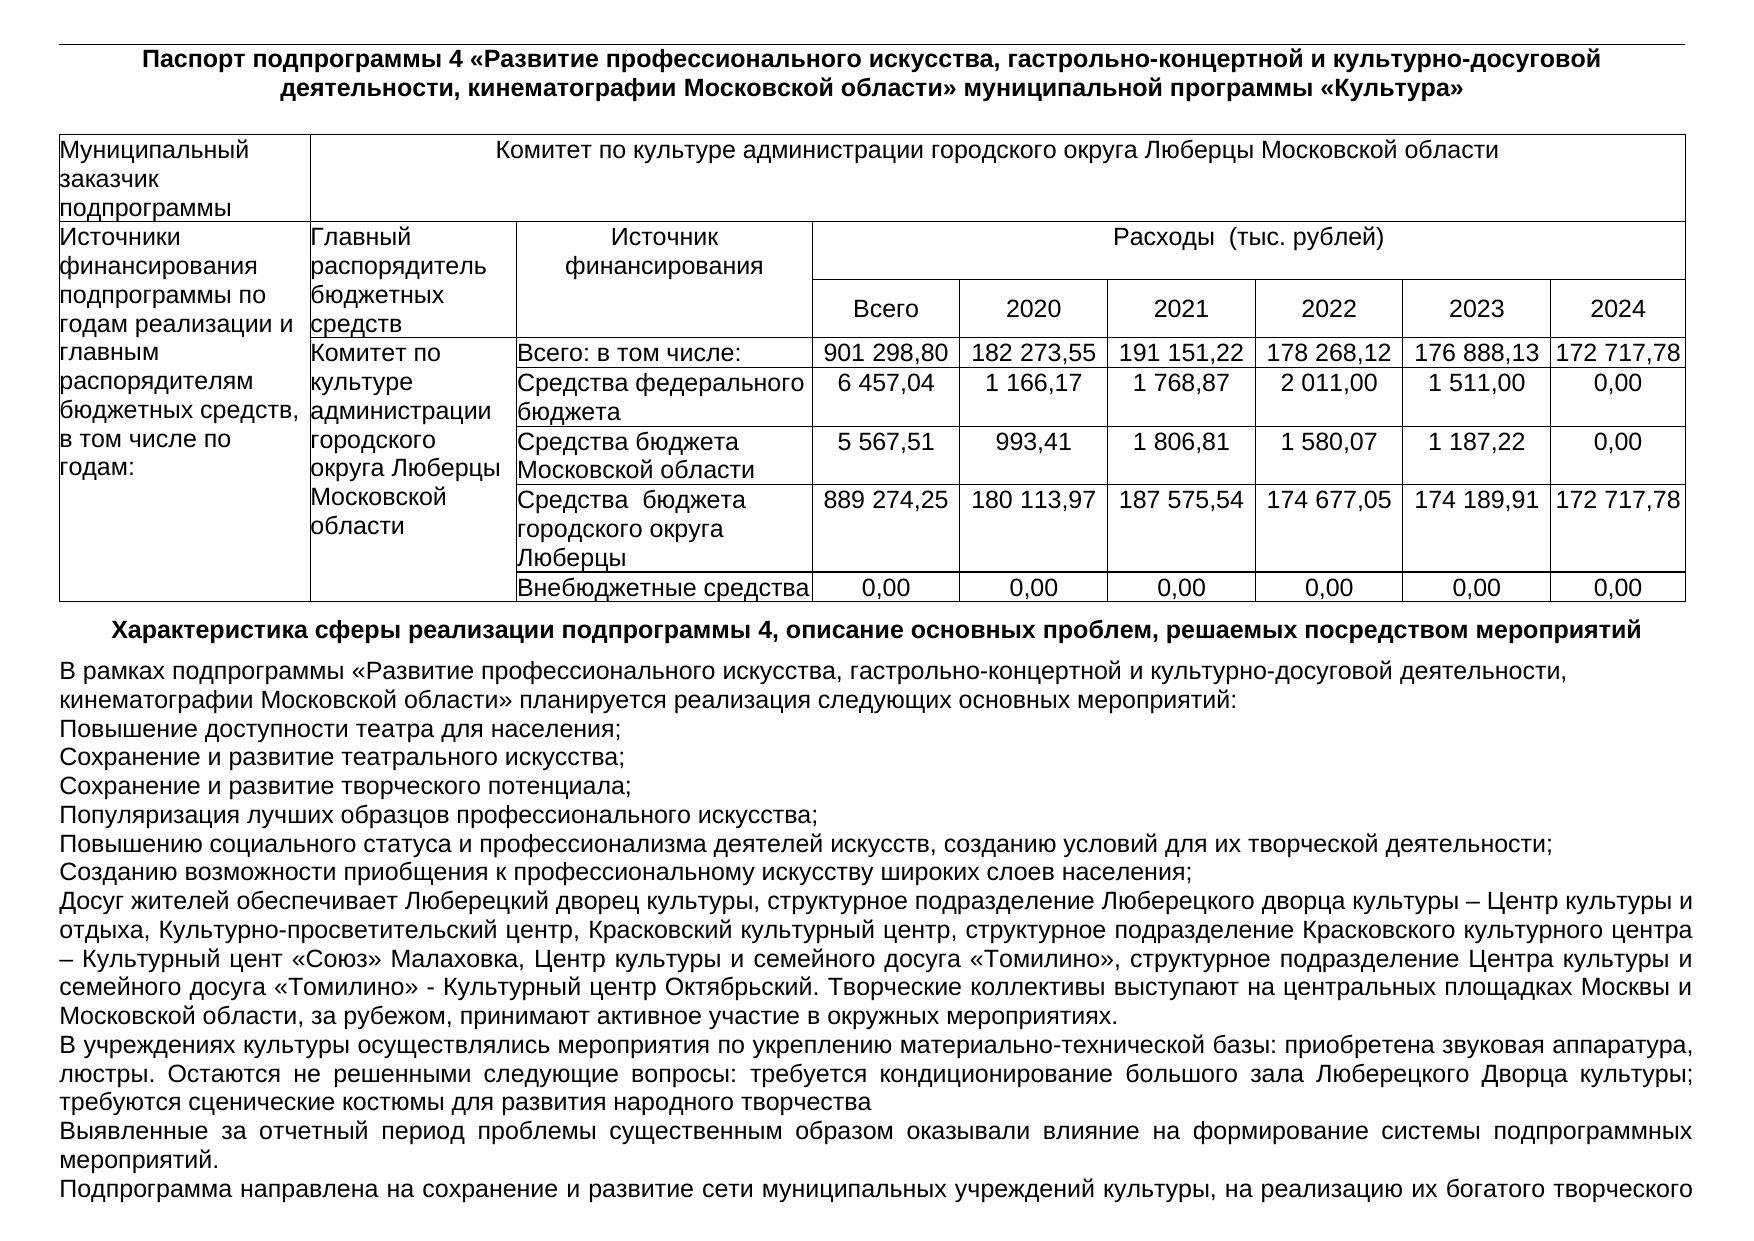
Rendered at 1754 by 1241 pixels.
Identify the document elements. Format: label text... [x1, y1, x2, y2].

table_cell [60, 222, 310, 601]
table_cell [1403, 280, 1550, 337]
text Характеристика сферы реализации подпрограммы 4, описание основных проблем, решаемых посредством мероприятий [59, 615, 1695, 643]
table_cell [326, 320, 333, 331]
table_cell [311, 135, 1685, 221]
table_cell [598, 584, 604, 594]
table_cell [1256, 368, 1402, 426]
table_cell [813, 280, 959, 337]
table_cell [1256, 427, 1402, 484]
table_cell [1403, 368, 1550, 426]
text Повышению социального статуса и профессионализма деятелей искусств, созданию условий для их творческой деятельности; [59, 828, 1695, 857]
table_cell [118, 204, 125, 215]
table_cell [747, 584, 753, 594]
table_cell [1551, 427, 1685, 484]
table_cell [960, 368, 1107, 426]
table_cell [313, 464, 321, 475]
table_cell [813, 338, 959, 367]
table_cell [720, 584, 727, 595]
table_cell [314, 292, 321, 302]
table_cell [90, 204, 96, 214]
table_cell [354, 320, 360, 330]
text В учреждениях культуры осуществлялись мероприятия по укреплению материально-технической базы: приобретена звуковая аппаратура, люстры. Остаются не решенными следующие вопросы: требуется кондиционирование большого зала Люберецкого Дворца культуры; требуются сценические костюмы для развития народного творчества [59, 1030, 1695, 1116]
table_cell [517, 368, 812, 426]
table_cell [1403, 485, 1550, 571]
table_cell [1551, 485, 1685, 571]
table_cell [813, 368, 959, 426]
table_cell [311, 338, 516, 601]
text Созданию возможности приобщения к профессиональному искусству широких слоев населения; [59, 857, 1695, 886]
text Повышение доступности театра для населения; [59, 713, 1695, 742]
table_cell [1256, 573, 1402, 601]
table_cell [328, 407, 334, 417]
text Досуг жителей обеспечивает Люберецкий дворец культуры, структурное подразделение Люберецкого дворца культуры – Центр культуры и отдыха, Культурно-просветительский центр, Красковский культурный центр, структурное подразделение Красковского культурного центра – Культурный цент «Союз» Малаховка, Центр культуры и семейного досуга «Томилино», структурное подразделение Центра культуры и семейного досуга «Томилино» - Культурный центр Октябрьский. Творческие коллективы выступают на центральных площадках Москвы и Московской области, за рубежом, принимают активное участие в окружных мероприятиях. [59, 886, 1695, 1030]
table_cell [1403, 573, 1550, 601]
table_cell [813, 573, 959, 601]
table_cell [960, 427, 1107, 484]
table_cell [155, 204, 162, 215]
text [59, 1173, 1695, 1202]
text Популяризация лучших образцов профессионального искусства; [59, 800, 1695, 828]
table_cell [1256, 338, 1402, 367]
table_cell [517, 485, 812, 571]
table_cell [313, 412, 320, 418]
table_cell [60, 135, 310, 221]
text Сохранение и развитие театрального искусства; [59, 742, 1695, 771]
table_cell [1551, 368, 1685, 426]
text Сохранение и развитие творческого потенциала; [59, 771, 1695, 800]
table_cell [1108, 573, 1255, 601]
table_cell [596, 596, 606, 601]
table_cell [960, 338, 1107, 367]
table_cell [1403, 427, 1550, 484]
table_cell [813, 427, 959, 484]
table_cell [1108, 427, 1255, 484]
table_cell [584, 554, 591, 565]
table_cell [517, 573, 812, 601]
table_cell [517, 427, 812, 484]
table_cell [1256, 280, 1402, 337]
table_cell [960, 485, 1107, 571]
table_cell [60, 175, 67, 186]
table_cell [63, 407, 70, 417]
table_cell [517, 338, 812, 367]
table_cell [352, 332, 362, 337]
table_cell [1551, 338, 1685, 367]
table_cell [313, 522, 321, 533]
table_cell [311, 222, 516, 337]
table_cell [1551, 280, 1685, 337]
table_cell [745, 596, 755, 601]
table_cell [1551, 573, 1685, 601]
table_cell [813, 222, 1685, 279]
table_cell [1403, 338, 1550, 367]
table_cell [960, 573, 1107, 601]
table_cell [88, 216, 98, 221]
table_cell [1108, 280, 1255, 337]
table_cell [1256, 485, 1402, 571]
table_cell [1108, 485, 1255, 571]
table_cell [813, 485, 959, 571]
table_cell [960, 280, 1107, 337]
text Выявленные за отчетный период проблемы существенным образом оказывали влияние на формирование системы подпрограммных мероприятий. [59, 1116, 1695, 1173]
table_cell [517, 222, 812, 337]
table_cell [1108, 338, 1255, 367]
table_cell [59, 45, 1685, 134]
text В рамках подпрограммы «Развитие профессионального искусства, гастрольно-концертной и культурно-досуговой деятельности, кинематографии Московской области» планируется реализация следующих основных мероприятий: [59, 656, 1695, 713]
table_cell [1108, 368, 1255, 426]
